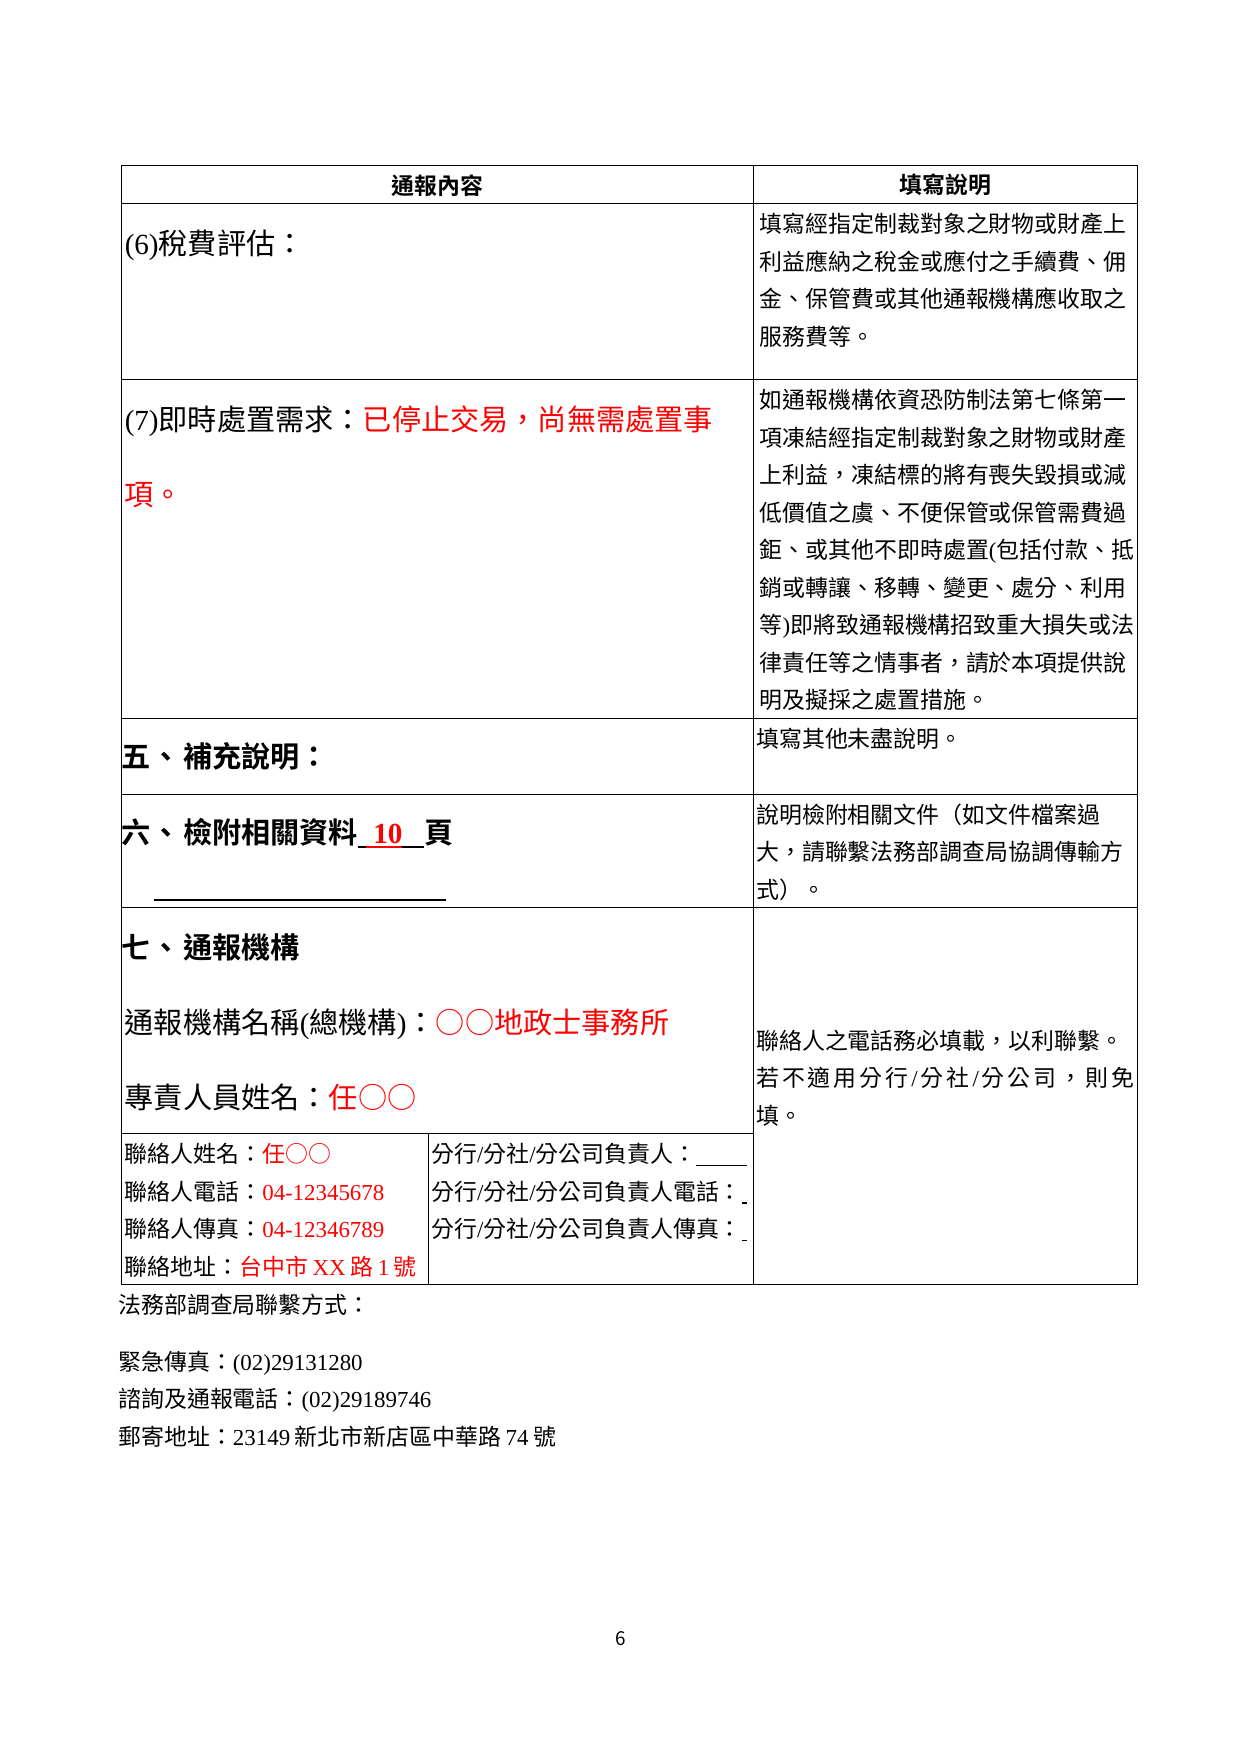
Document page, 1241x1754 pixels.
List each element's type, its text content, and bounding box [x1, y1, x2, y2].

table_header 通報內容 [122, 166, 753, 203]
table_cell 說明檢附相關文件（如文件檔案過大，請聯繫法務部調查局協調傳輸方式）。 [754, 795, 1137, 907]
table_cell 聯絡人之電話務必填載，以利聯繫。 若不適用分行/分社/分公司，則免填。 [754, 908, 1137, 1284]
table_cell 分行/分社/分公司負責人： 分行/分社/分公司負責人電話： 分行/分社/分公司負責人傳真： [429, 1134, 753, 1284]
text 諮詢及通報電話：(02)29189746 [118, 1379, 1122, 1416]
table_cell 補充說明： [122, 719, 753, 793]
table_cell (6)稅費評估： [122, 204, 753, 379]
table_cell 填寫其他未盡說明。 [754, 719, 1137, 793]
text 緊急傳真：(02)29131280 [118, 1341, 1122, 1379]
table_cell 聯絡人姓名：任○○ 聯絡人電話：04-12345678 聯絡人傳真：04-12346789 聯絡地址：台中市XX路1號 [122, 1134, 428, 1284]
table_header 填寫說明 [754, 166, 1137, 203]
table_cell 如通報機構依資恐防制法第七條第一項凍結經指定制裁對象之財物或財產上利益，凍結標的將有喪失毀損或減低價值之虞、不便保管或保管需費過鉅、或其他不即時處置(包括付款、抵銷或轉讓、移轉、變更、處分、利用等)即將致通報機構招致重大損失或法律責任等之情事者，請於本項提供說明及擬採之處置措施。 [754, 380, 1137, 717]
text 郵寄地址：23149新北市新店區中華路74號 [118, 1416, 1122, 1454]
text 法務部調查局聯繫方式： [118, 1285, 1122, 1323]
table_cell 通報機構 通報機構名稱(總機構)：○○地政士事務所 專責人員姓名：任○○ [122, 908, 753, 1133]
table_cell (7)即時處置需求：已停止交易，尚無需處置事項。 [122, 380, 753, 717]
table_cell 填寫經指定制裁對象之財物或財產上利益應納之稅金或應付之手續費、佣金、保管費或其他通報機構應收取之服務費等。 [754, 204, 1137, 379]
table_cell 檢附相關資料 10 頁 [122, 795, 753, 907]
